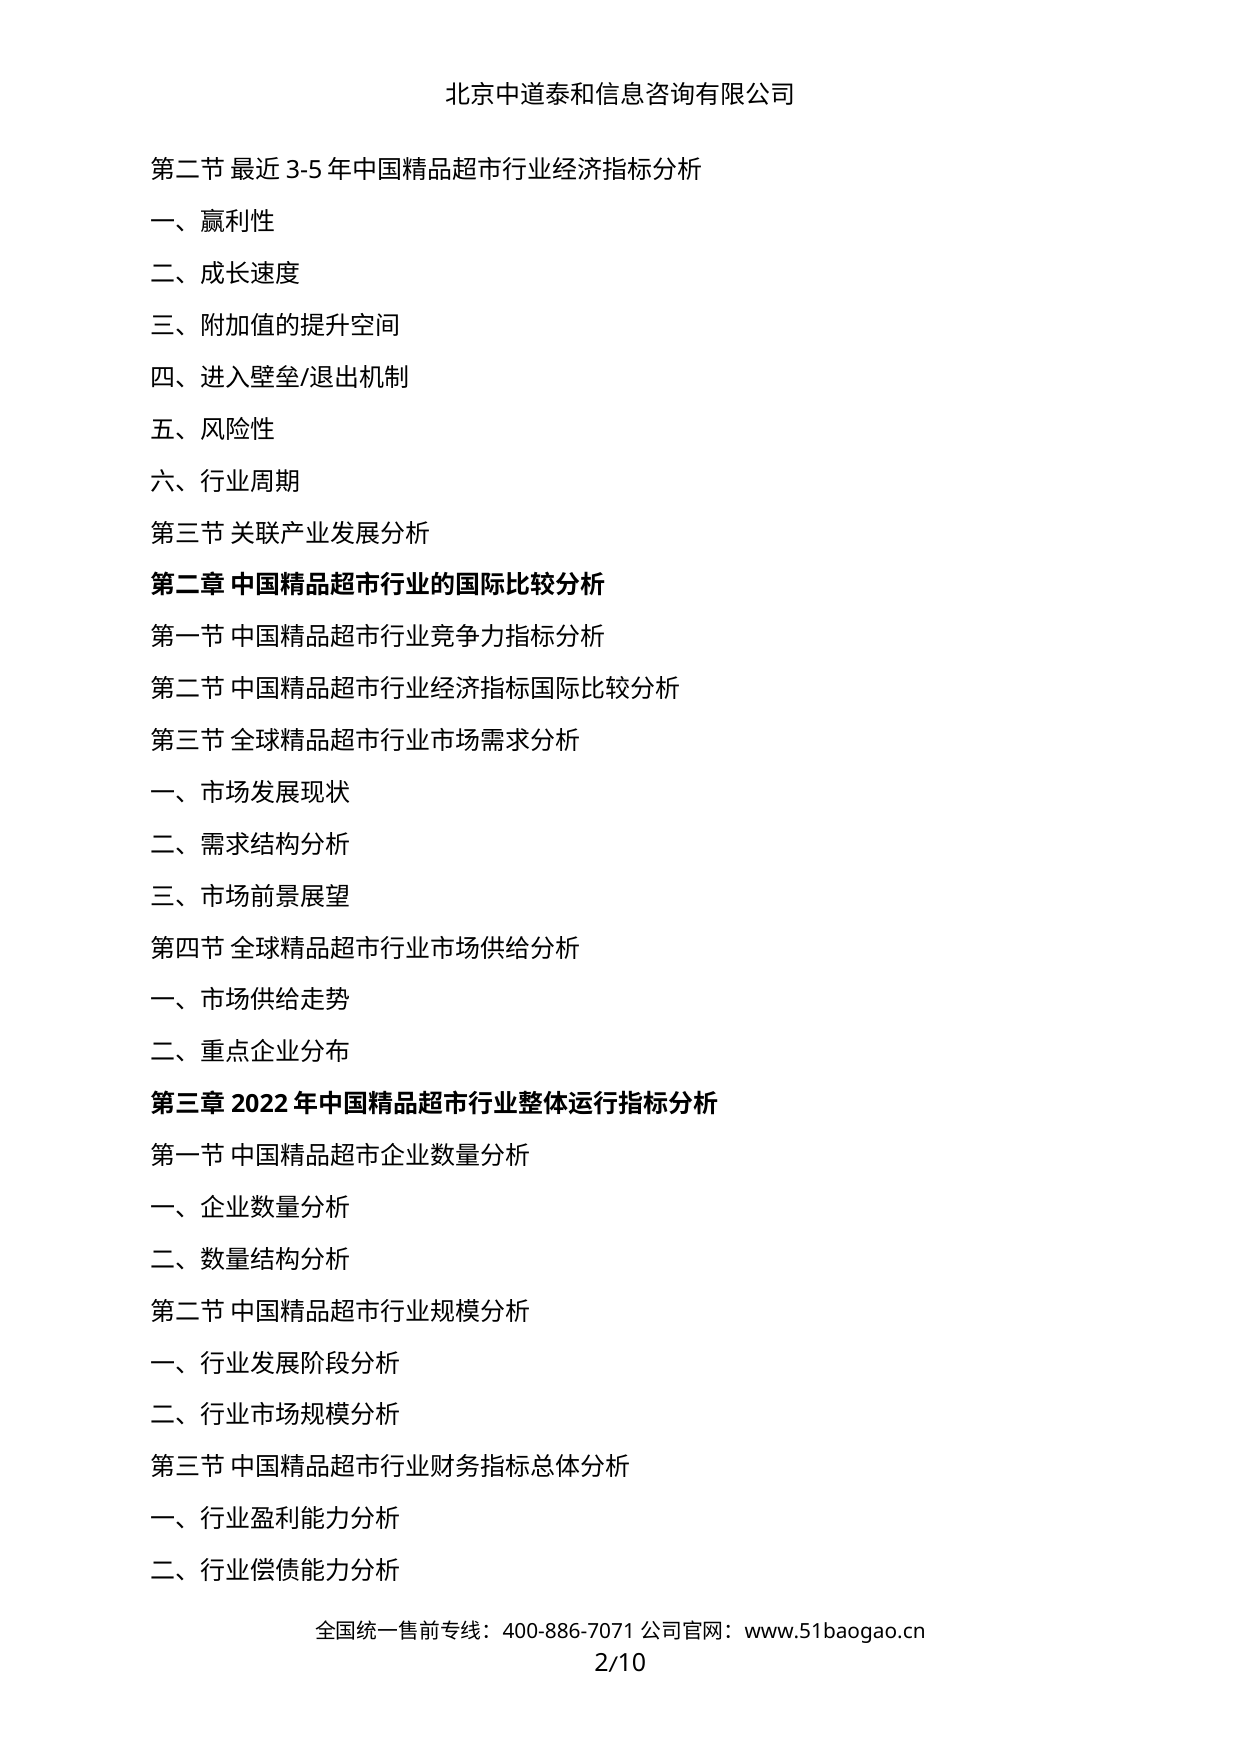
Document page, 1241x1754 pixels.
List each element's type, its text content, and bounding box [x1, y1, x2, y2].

text 第一节 中国精品超市企业数量分析 [150, 1136, 1090, 1172]
text 第四节 全球精品超市行业市场供给分析 [150, 928, 1090, 964]
text 二、需求结构分析 [150, 824, 1090, 861]
text 一、行业盈利能力分析 [150, 1499, 1090, 1535]
text 第三节 全球精品超市行业市场需求分析 [150, 721, 1090, 757]
text 三、附加值的提升空间 [150, 306, 1090, 342]
text 二、重点企业分布 [150, 1032, 1090, 1068]
text 一、市场供给走势 [150, 980, 1090, 1016]
text 第二节 中国精品超市行业经济指标国际比较分析 [150, 669, 1090, 705]
text 五、风险性 [150, 409, 1090, 446]
text 第三节 中国精品超市行业财务指标总体分析 [150, 1447, 1090, 1483]
text 第二节 中国精品超市行业规模分析 [150, 1291, 1090, 1327]
text 第三章 2022年中国精品超市行业整体运行指标分析 [150, 1084, 1090, 1120]
text 第二节 最近3-5年中国精品超市行业经济指标分析 [150, 150, 1090, 186]
text 第一节 中国精品超市行业竞争力指标分析 [150, 617, 1090, 653]
text 二、行业偿债能力分析 [150, 1551, 1090, 1587]
text 第三节 关联产业发展分析 [150, 513, 1090, 549]
text 三、市场前景展望 [150, 876, 1090, 912]
text 一、企业数量分析 [150, 1187, 1090, 1224]
text 第二章 中国精品超市行业的国际比较分析 [150, 565, 1090, 601]
text 二、数量结构分析 [150, 1239, 1090, 1276]
text 二、行业市场规模分析 [150, 1395, 1090, 1431]
text 六、行业周期 [150, 461, 1090, 497]
text 一、赢利性 [150, 202, 1090, 238]
text 二、成长速度 [150, 254, 1090, 290]
text 一、行业发展阶段分析 [150, 1343, 1090, 1379]
text 一、市场发展现状 [150, 772, 1090, 809]
text 四、进入壁垒/退出机制 [150, 357, 1090, 394]
